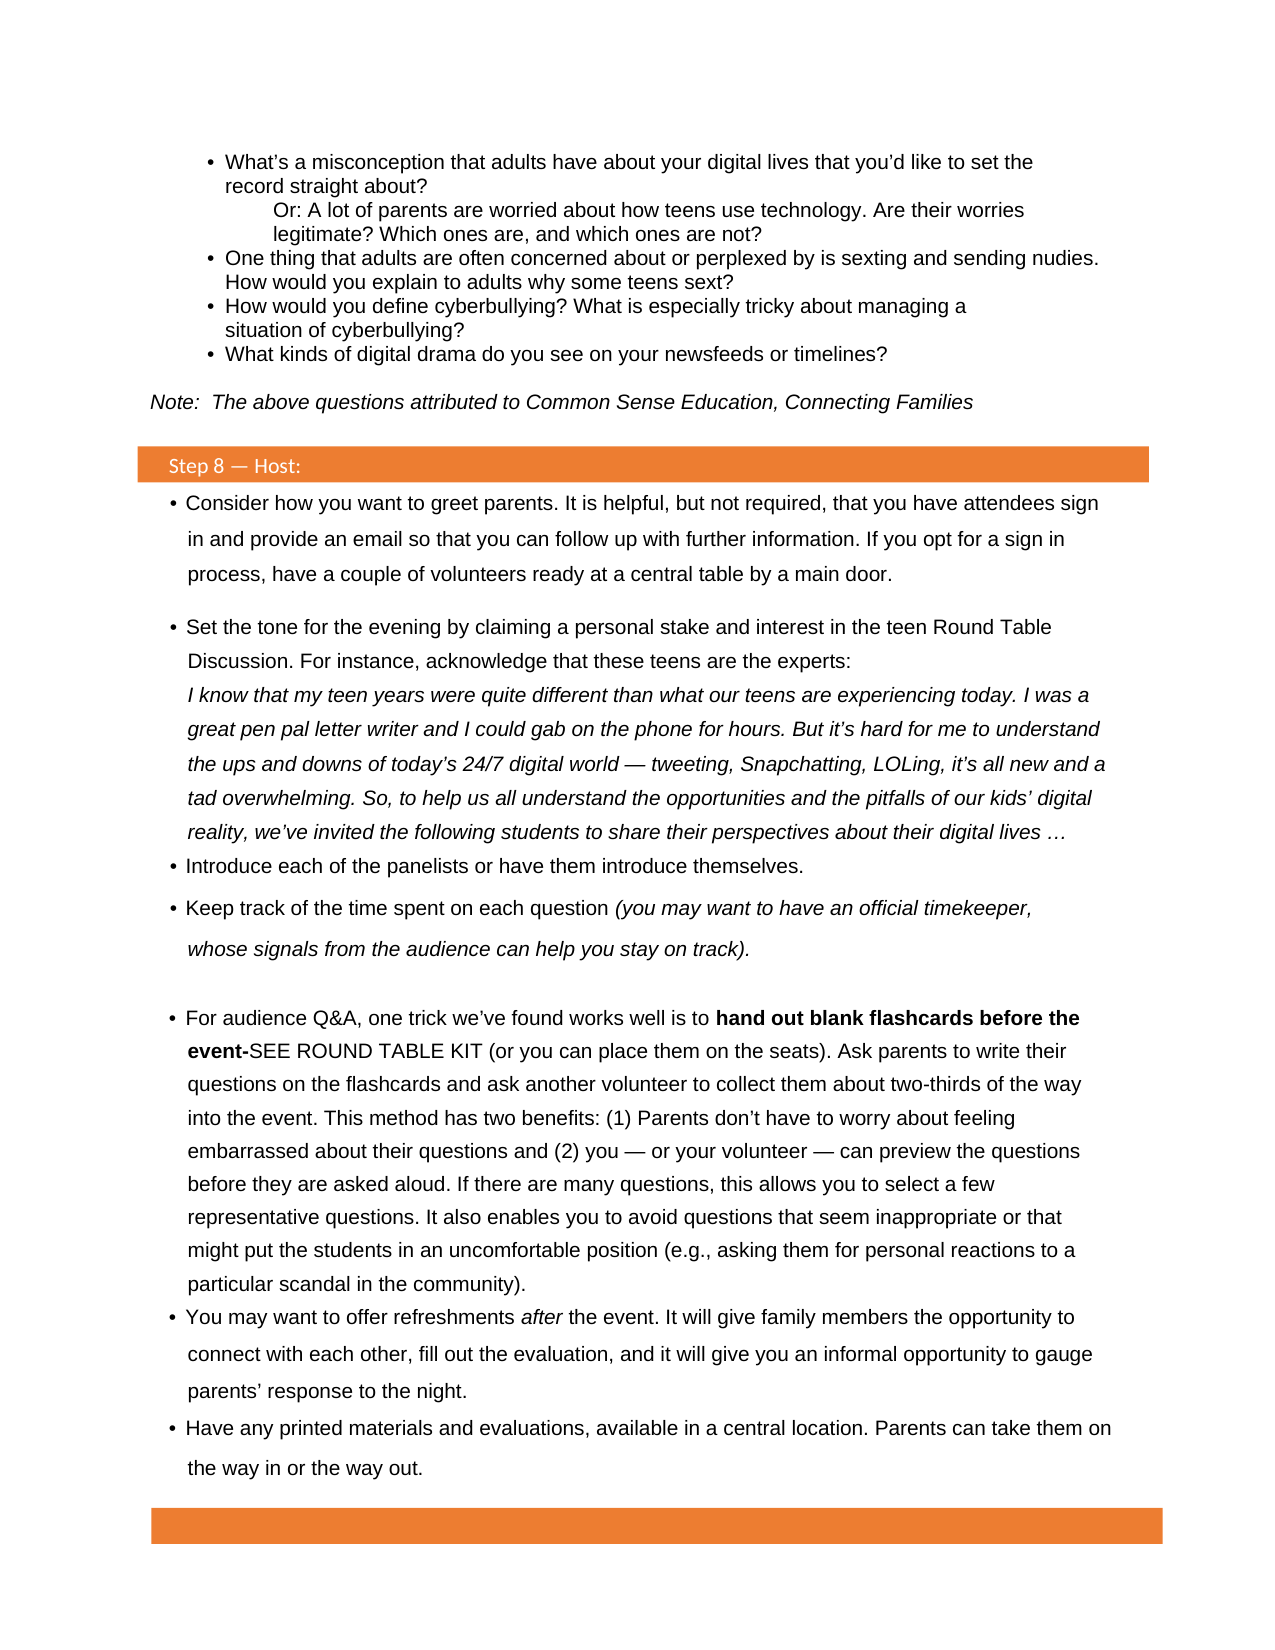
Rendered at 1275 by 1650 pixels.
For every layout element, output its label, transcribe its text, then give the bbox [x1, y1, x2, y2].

list You may want to offer refreshments after the event. It will give family members the opportunity to connect with each other, fill out the evaluation, and it will give you an informal opportunity to gauge parents’ response to the night. [169, 1305, 1125, 1402]
text I know that my teen years were quite different than what our teens are experiencing today. I was a great pen pal letter writer and I could gab on the phone for hours. But it’s hard for me to understand the ups and downs of today’s 24/7 digital world — tweeting, Snapchatting, LOLing, it’s all new and a tad overwhelming. So, to help us all understand the opportunities and the pitfalls of our kids’ digital reality, we’ve invited the following students to share their perspectives about their digital lives … [187, 683, 1114, 844]
list What’s a misconception that adults have about your digital lives that you’d like to set the record straight about? [207, 150, 1067, 198]
list What kinds of digital drama do you see on your newsfeeds or timelines? [207, 342, 1125, 366]
list How would you define cyberbullying? What is especially tricky about managing a situation of cyberbullying? [207, 294, 1019, 342]
text Step 8 — Host: [169, 452, 1125, 479]
text Note: The above questions attributed to Common Sense Education, Connecting Families [150, 389, 1125, 413]
list Have any printed materials and evaluations, available in a central location. Parents can take them on the way in or the way out. [169, 1415, 1123, 1480]
list Consider how you want to greet parents. It is helpful, but not required, that you have attendees sign in and provide an email so that you can follow up with further information. If you opt for a sign in process, have a couple of volunteers ready at a central table by a main door. [169, 491, 1102, 586]
list Set the tone for the evening by claiming a personal stake and interest in the teen Round Table Discussion. For instance, acknowledge that these teens are the experts: [169, 615, 1081, 673]
list Keep track of the time spent on each question (you may want to have an official timekeeper, whose signals from the audience can help you stay on track). [169, 896, 1083, 961]
list For audience Q&A, one trick we’ve found works well is to hand out blank flashcards before the event-SEE ROUND TABLE KIT (or you can place them on the seats). Ask parents to write their questions on the flashcards and ask another volunteer to collect them about two-thirds of the way into the event. This method has two benefits: (1) Parents don’t have to worry about feeling embarrassed about their questions and (2) you — or your volunteer — can preview the questions before they are asked aloud. If there are many questions, this allows you to select a few representative questions. It also enables you to avoid questions that seem inappropriate or that might put the students in an uncomfortable position (e.g., asking them for personal reactions to a particular scandal in the community). [169, 1006, 1096, 1295]
list One thing that adults are often concerned about or perplexed by is sexting and sending nudies. How would you explain to adults why some teens sext? [207, 246, 1104, 294]
list Introduce each of the panelists or have them introduce themselves. [169, 854, 1125, 878]
text Or: A lot of parents are worried about how teens use technology. Are their worries legitimate? Which ones are, and which ones are not? [273, 198, 1108, 246]
